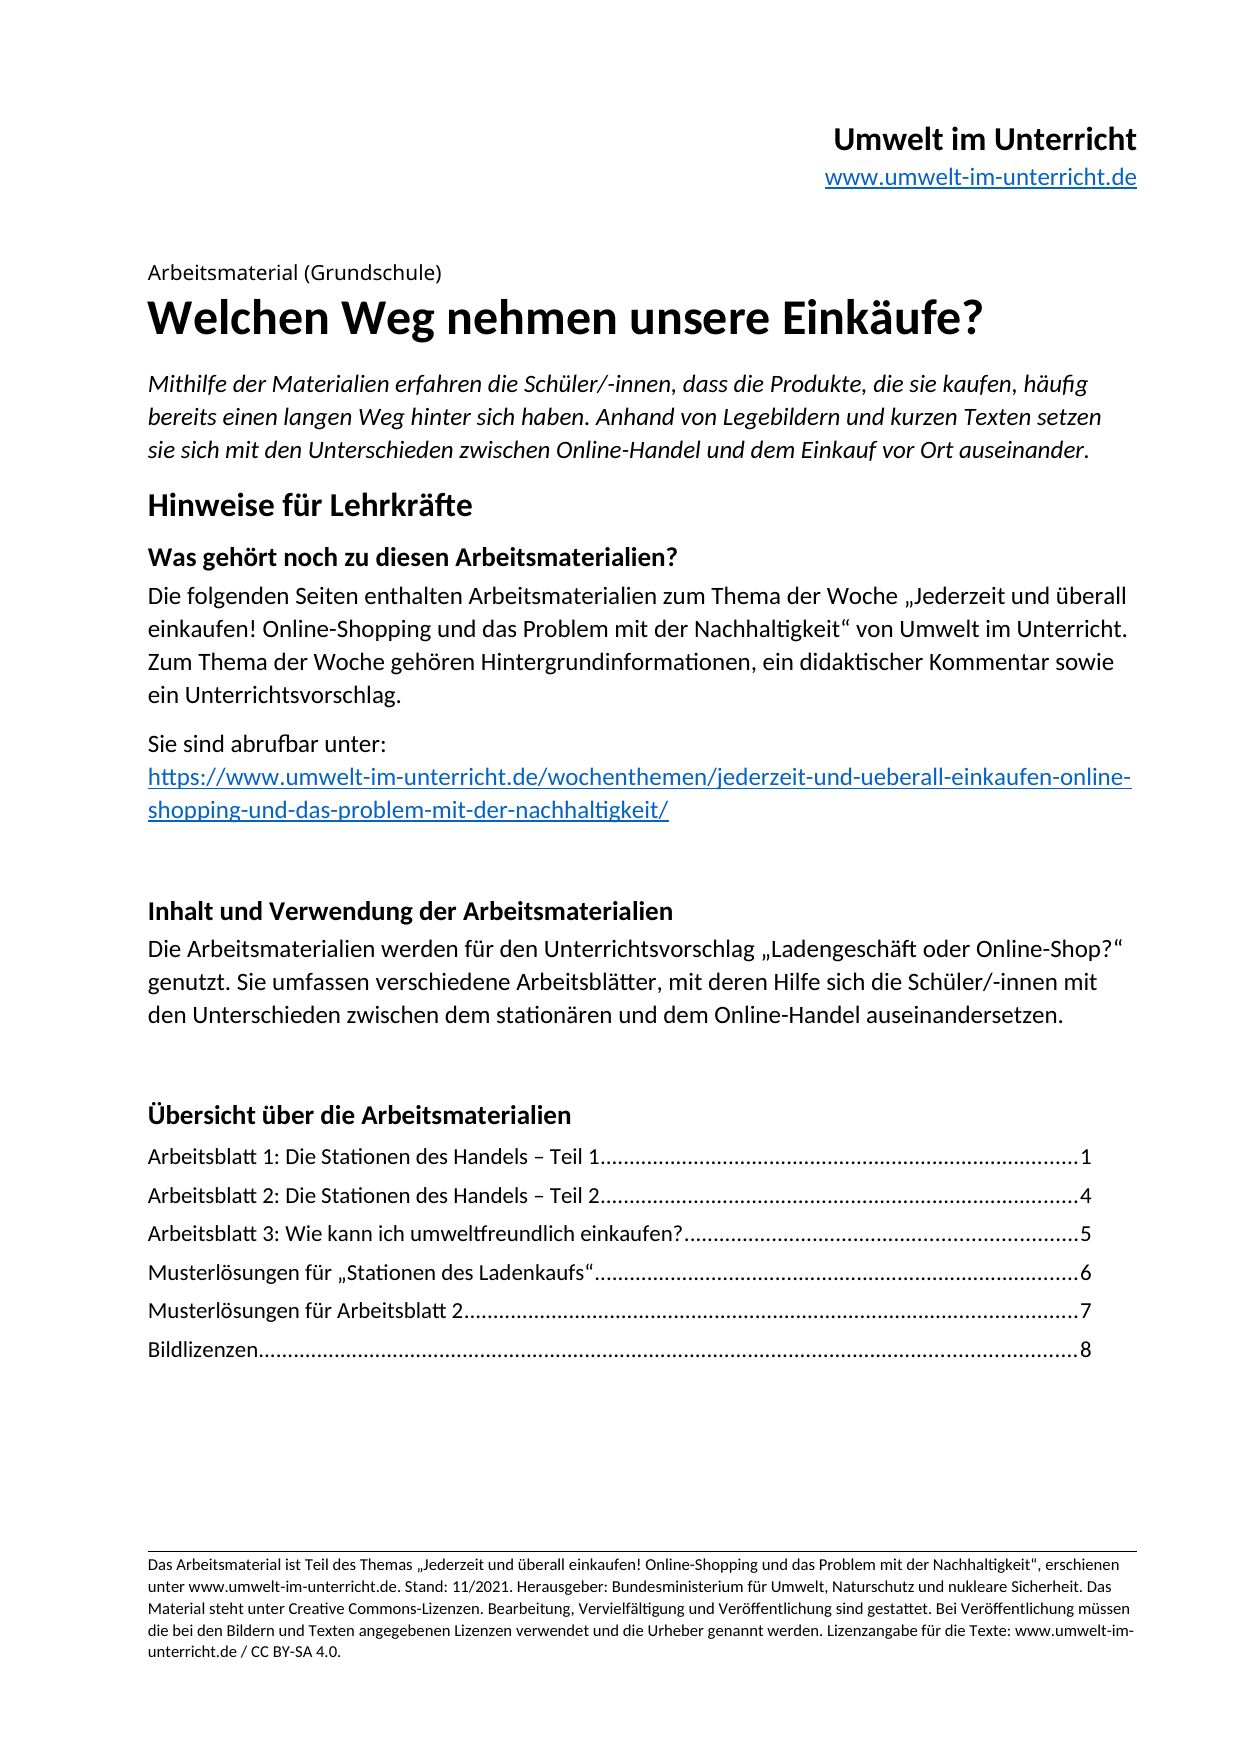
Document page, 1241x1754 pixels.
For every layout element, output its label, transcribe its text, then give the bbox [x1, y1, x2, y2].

text Die Arbeitsmaterialien werden für den Unterrichtsvorschlag „Ladengeschäft oder Online-Shop?“ genutzt. Sie umfassen verschiedene Arbeitsblätter, mit deren Hilfe sich die Schüler/-innen mit den Unterschieden zwischen dem stationären und dem Online-Handel auseinandersetzen. [148, 933, 1137, 1030]
text Inhalt und Verwendung der Arbeitsmaterialien [148, 894, 1137, 927]
text Sie sind abrufbar unter: https://www.umwelt-im-unterricht.de/wochenthemen/jederzeit-und-ueberall-einkaufen-online-shopping-und-das-problem-mit-der-nachhaltigkeit/ [148, 729, 1137, 825]
text Arbeitsmaterial (Grundschule) [148, 258, 1137, 286]
text Mithilfe der Materialien erfahren die Schüler/-innen, dass die Produkte, die sie kaufen, häufig bereits einen langen Weg hinter sich haben. Anhand von Legebildern und kurzen Texten setzen sie sich mit den Unterschieden zwischen Online-Handel und dem Einkauf vor Ort auseinander. [148, 369, 1137, 465]
text Die folgenden Seiten enthalten Arbeitsmaterialien zum Thema der Woche „Jederzeit und überall einkaufen! Online-Shopping und das Problem mit der Nachhaltigkeit“ von Umwelt im Unterricht. Zum Thema der Woche gehören Hintergrundinformationen, ein didaktischer Kommentar sowie ein Unterrichtsvorschlag. [148, 580, 1137, 709]
text Hinweise für Lehrkräfte [148, 484, 1137, 525]
text Umwelt im Unterricht www.umwelt-im-unterricht.de [148, 118, 1137, 192]
text Was gehört noch zu diesen Arbeitsmaterialien? [148, 541, 1137, 573]
text Welchen Weg nehmen unsere Einkäufe? [148, 286, 1137, 347]
